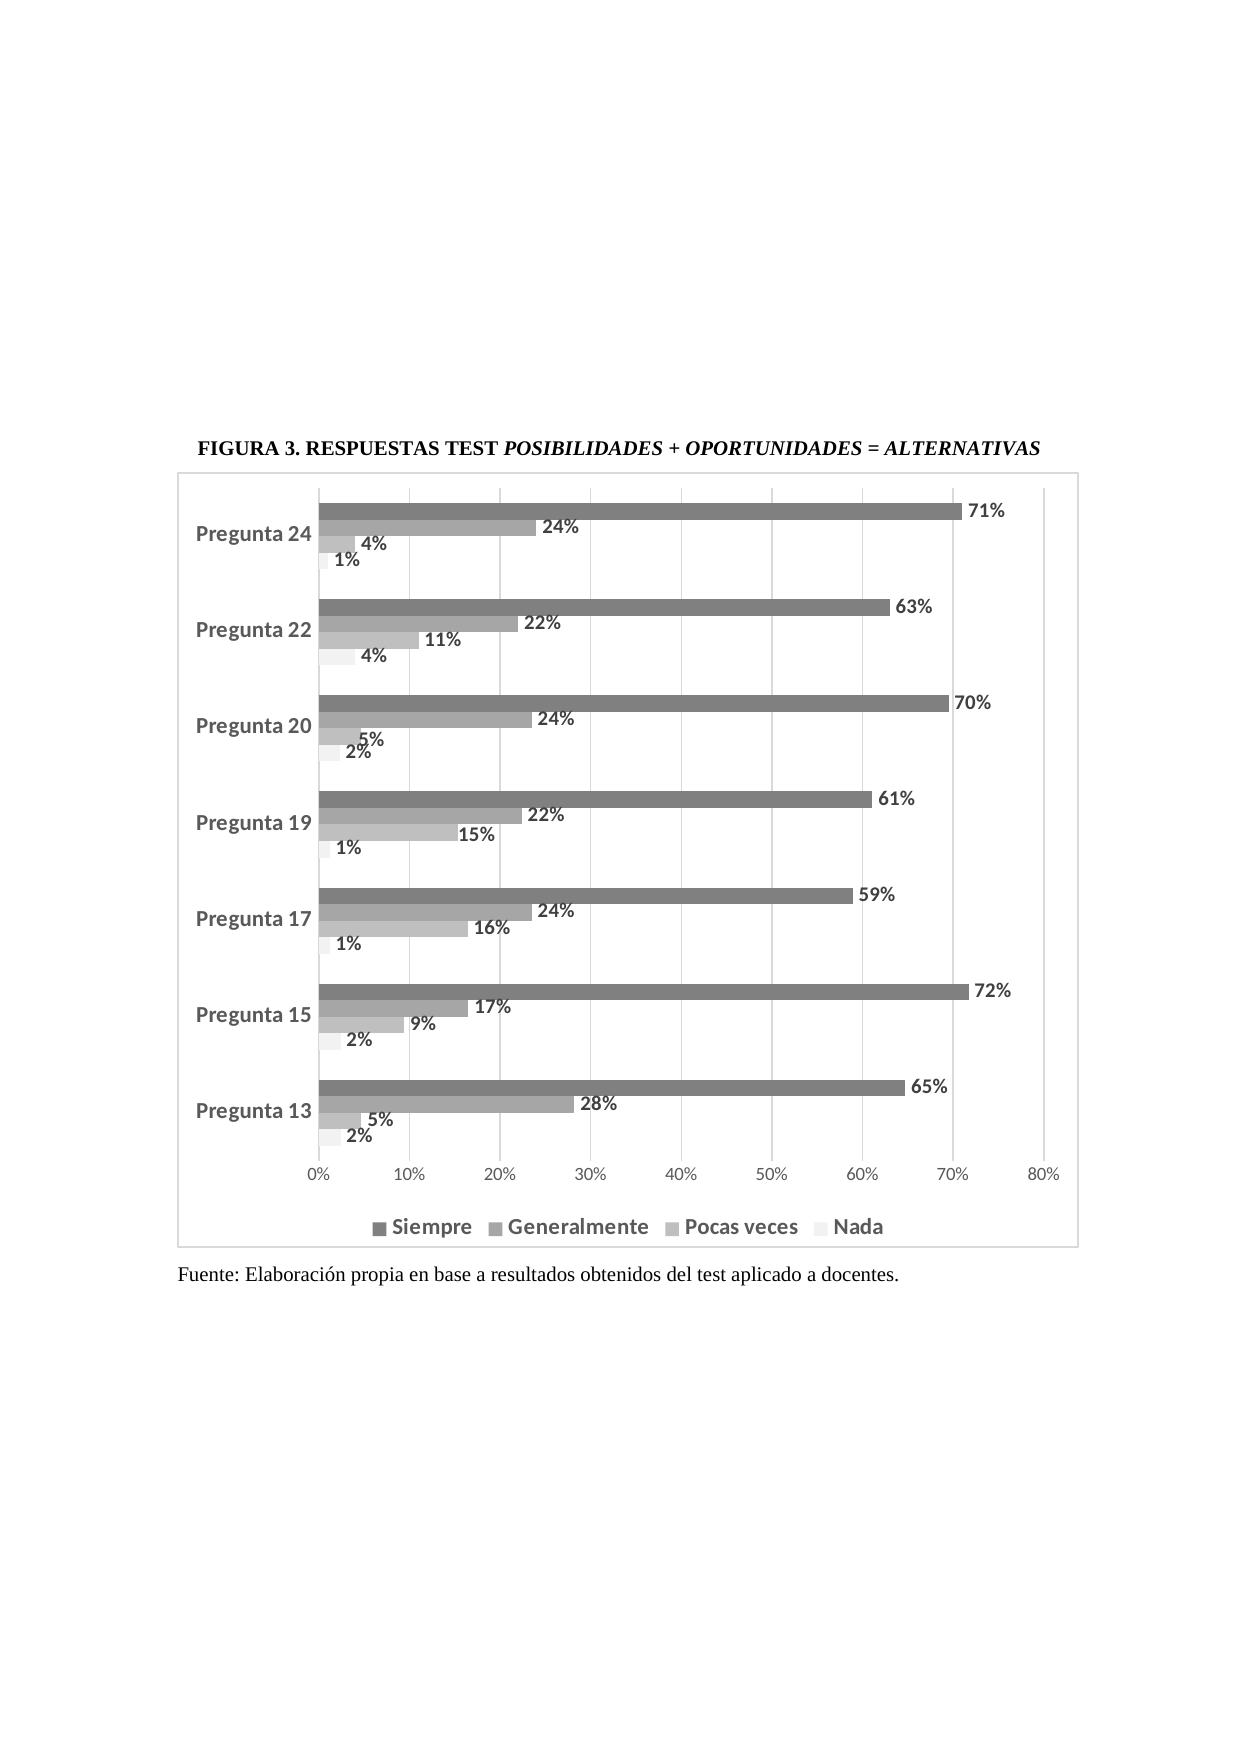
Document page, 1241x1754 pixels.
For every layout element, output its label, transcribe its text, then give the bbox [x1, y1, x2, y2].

text FIGURA 3. RESPUESTAS TEST POSIBILIDADES + OPORTUNIDADES = ALTERNATIVAS [177, 436, 1063, 460]
text Fuente: Elaboración propia en base a resultados obtenidos del test aplicado a docentes. [177, 1262, 1063, 1286]
